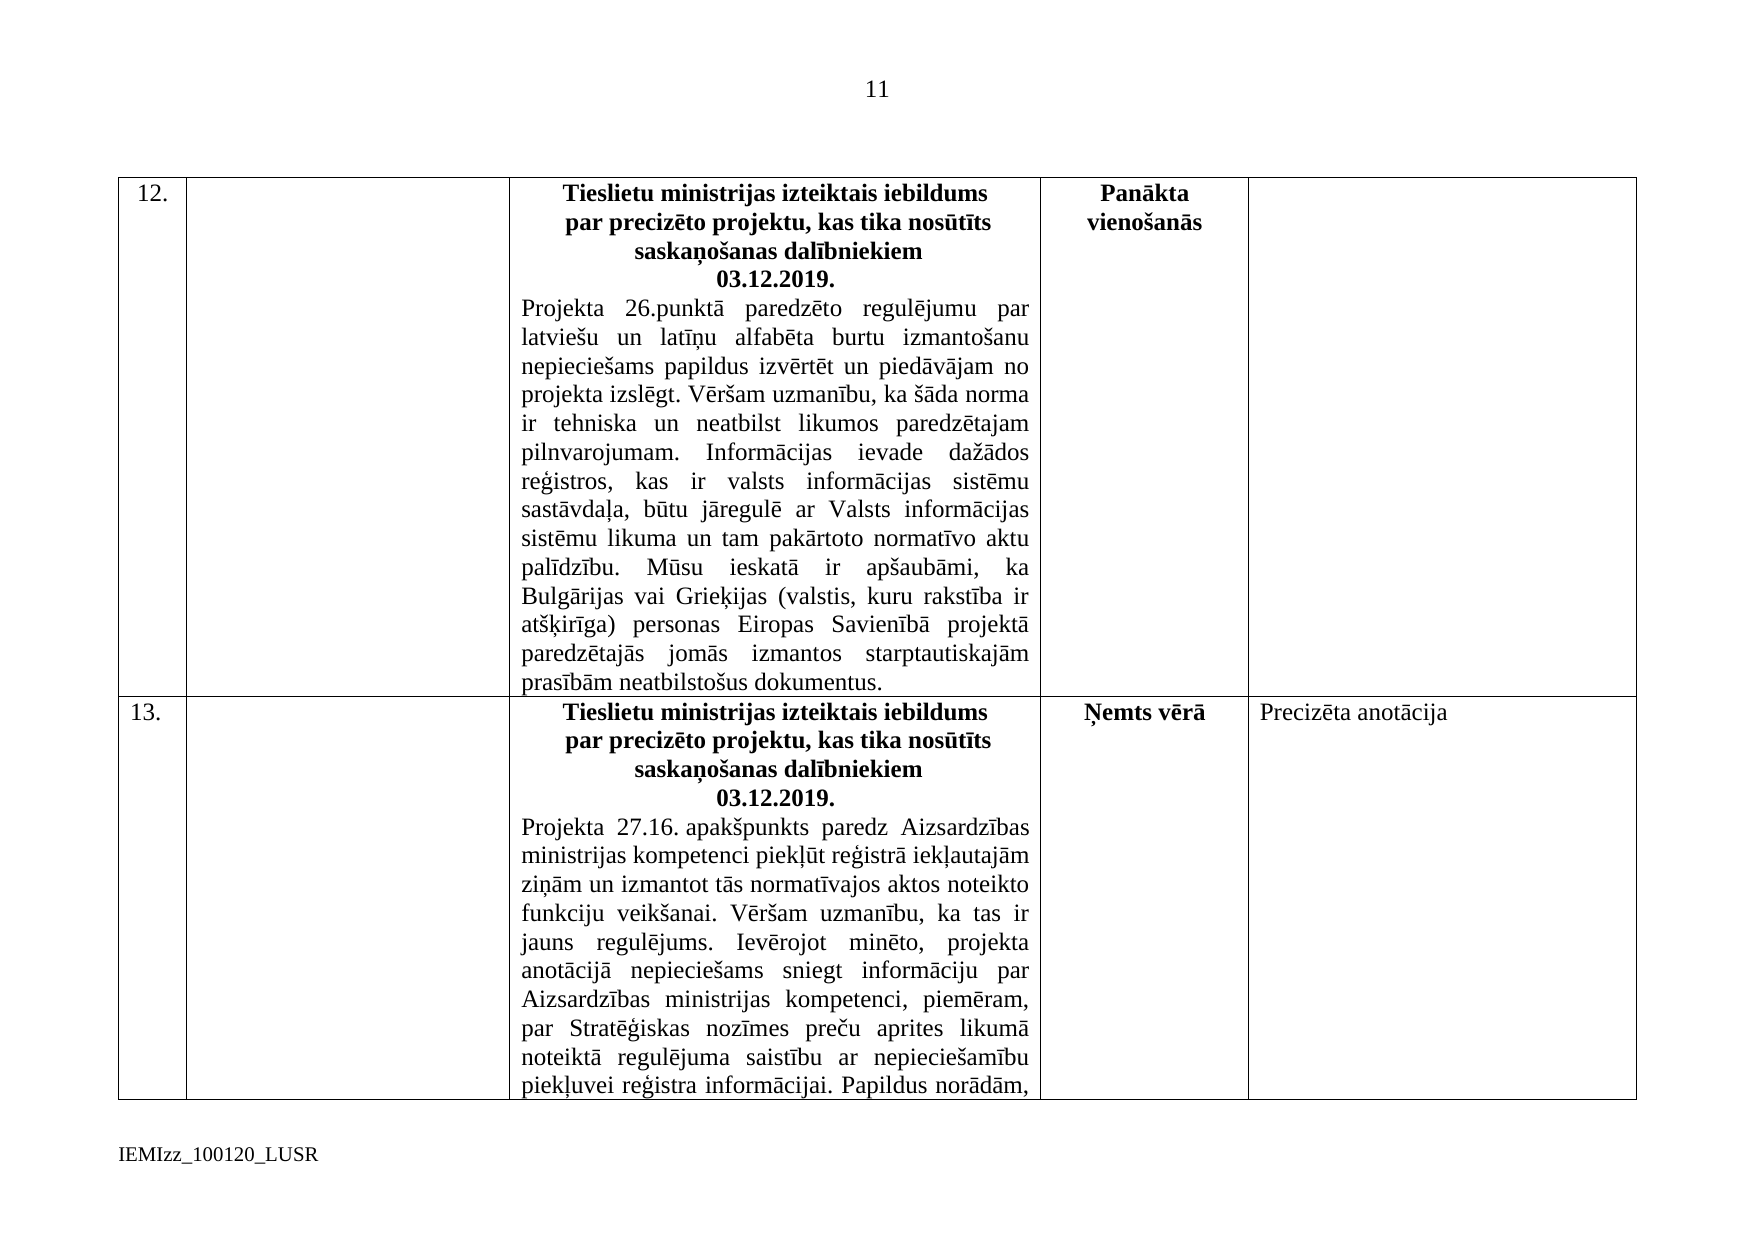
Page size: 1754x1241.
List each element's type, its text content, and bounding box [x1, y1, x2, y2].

table_cell Precizēta anotācija [1249, 697, 1636, 1099]
table_cell Tieslietu ministrijas izteiktais iebildums par precizēto projektu, kas tika nosūtīts saskaņošanas dalībniekiem 03.12.2019. Projekta 26.punktā paredzēto regulējumu par latviešu un latīņu alfabēta burtu izmantošanu nepieciešams papildus izvērtēt un piedāvājam no projekta izslēgt. Vēršam uzmanību, ka šāda norma ir tehniska un neatbilst likumos paredzētajam pilnvarojumam. Informācijas ievade dažādos reģistros, kas ir valsts informācijas sistēmu sastāvdaļa, būtu jāregulē ar Valsts informācijas sistēmu likuma un tam pakārtoto normatīvo aktu palīdzību. Mūsu ieskatā ir apšaubāmi, ka Bulgārijas vai Grieķijas (valstis, kuru rakstība ir atšķirīga) personas Eiropas Savienībā projektā paredzētajās jomās izmantos starptautiskajām prasībām neatbilstošus dokumentus. [510, 178, 1040, 696]
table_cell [510, 697, 1040, 1099]
table_cell [187, 697, 509, 1099]
table_cell Ņemts vērā [1041, 697, 1248, 1099]
table_cell 12. [119, 178, 186, 696]
table_cell 13. [119, 697, 186, 1099]
table_cell [1249, 178, 1636, 696]
table_cell Panākta vienošanās [1041, 178, 1248, 696]
table_cell [187, 178, 509, 696]
